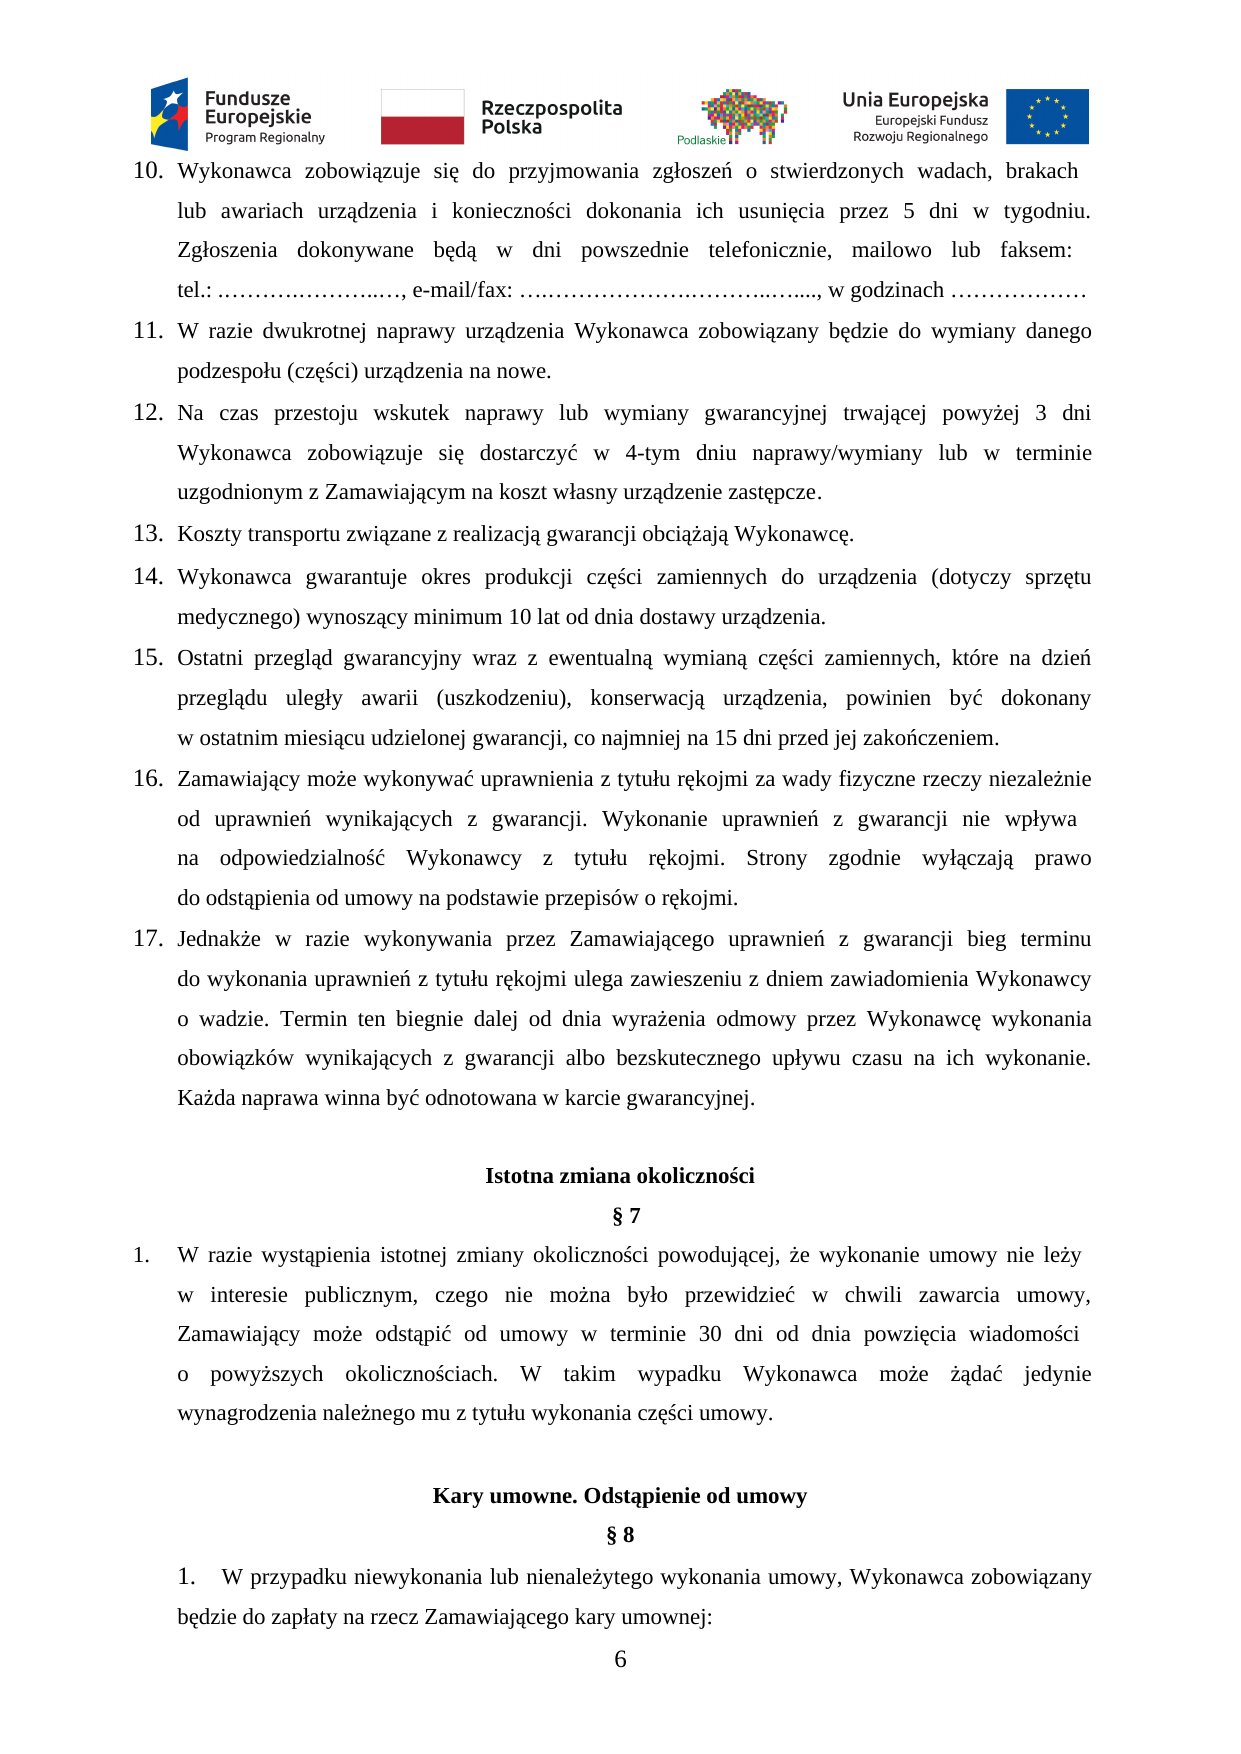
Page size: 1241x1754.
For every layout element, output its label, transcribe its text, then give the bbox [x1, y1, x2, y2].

subtitle § 8 [147, 1522, 1093, 1548]
list Jednakże w razie wykonywania przez Zamawiającego uprawnień z gwarancji bieg terminu do wykonania uprawnień z tytułu rękojmi ulega zawieszeniu z dniem zawiadomienia Wykonawcy o wadzie. Termin ten biegnie dalej od dnia wyrażenia odmowy przez Wykonawcę wykonania obowiązków wynikających z gwarancji albo bezskutecznego upływu czasu na ich wykonanie. Każda naprawa winna być odnotowana w karcie gwarancyjnej. [133, 923, 1093, 1110]
text Istotna zmiana okoliczności [147, 1163, 1093, 1189]
text § 7 [153, 1202, 1093, 1228]
list Wykonawca gwarantuje okres produkcji części zamiennych do urządzenia (dotyczy sprzętu medycznego) wynoszący minimum 10 lat od dnia dostawy urządzenia. [133, 561, 1093, 629]
list Ostatni przegląd gwarancyjny wraz z ewentualną wymianą części zamiennych, które na dzień przeglądu uległy awarii (uszkodzeniu), konserwacją urządzenia, powinien być dokonany w ostatnim miesiącu udzielonej gwarancji, co najmniej na 15 dni przed jej zakończeniem. [133, 642, 1093, 750]
list Wykonawca zobowiązuje się do przyjmowania zgłoszeń o stwierdzonych wadach, brakach lub awariach urządzenia i konieczności dokonania ich usunięcia przez 5 dni w tygodniu. Zgłoszenia dokonywane będą w dni powszednie telefonicznie, mailowo lub faksem: tel.: .……….………..…, e-mail/fax: ….……………….………..…...., w godzinach ……………… [133, 155, 1093, 302]
list W przypadku niewykonania lub nienależytego wykonania umowy, Wykonawca zobowiązany będzie do zapłaty na rzecz Zamawiającego kary umownej: [177, 1561, 1093, 1629]
list W razie dwukrotnej naprawy urządzenia Wykonawca zobowiązany będzie do wymiany danego podzespołu (części) urządzenia na nowe. [133, 316, 1093, 384]
list Koszty transportu związane z realizacją gwarancji obciążają Wykonawcę. [133, 518, 1093, 546]
list W razie wystąpienia istotnej zmiany okoliczności powodującej, że wykonanie umowy nie leży w interesie publicznym, czego nie można było przewidzieć w chwili zawarcia umowy, Zamawiający może odstąpić od umowy w terminie 30 dni od dnia powzięcia wiadomości o powyższych okolicznościach. W takim wypadku Wykonawca może żądać jedynie wynagrodzenia należnego mu z tytułu wykonania części umowy. [133, 1242, 1093, 1426]
picture [147, 73, 1093, 156]
list Na czas przestoju wskutek naprawy lub wymiany gwarancyjnej trwającej powyżej 3 dni Wykonawca zobowiązuje się dostarczyć w 4-tym dniu naprawy/wymiany lub w terminie uzgodnionym z Zamawiającym na koszt własny urządzenie zastępcze. [133, 397, 1093, 504]
text Kary umowne. Odstąpienie od umowy [147, 1482, 1093, 1508]
list Zamawiający może wykonywać uprawnienia z tytułu rękojmi za wady fizyczne rzeczy niezależnie od uprawnień wynikających z gwarancji. Wykonanie uprawnień z gwarancji nie wpływa na odpowiedzialność Wykonawcy z tytułu rękojmi. Strony zgodnie wyłączają prawo do odstąpienia od umowy na podstawie przepisów o rękojmi. [133, 763, 1093, 910]
